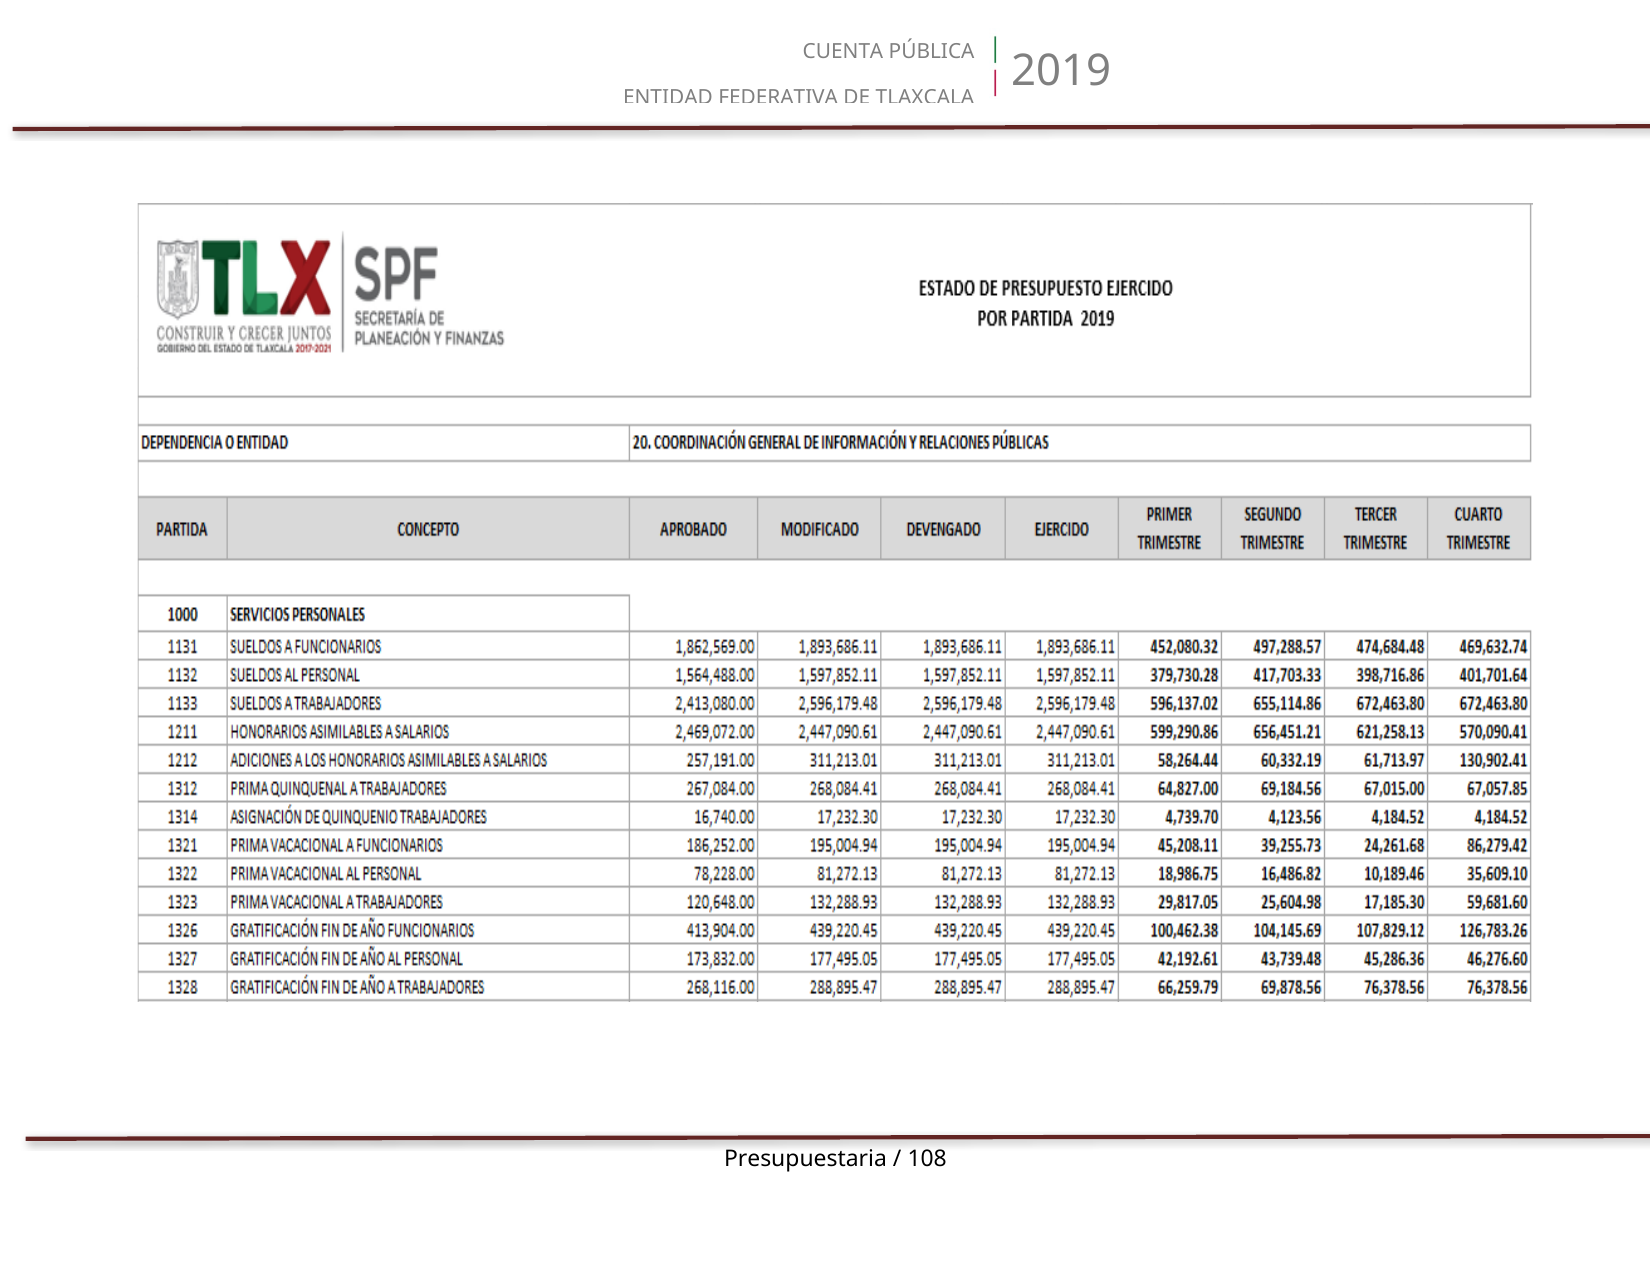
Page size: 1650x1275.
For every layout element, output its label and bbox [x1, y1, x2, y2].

picture [137, 203, 1533, 1002]
picture [989, 28, 1005, 99]
